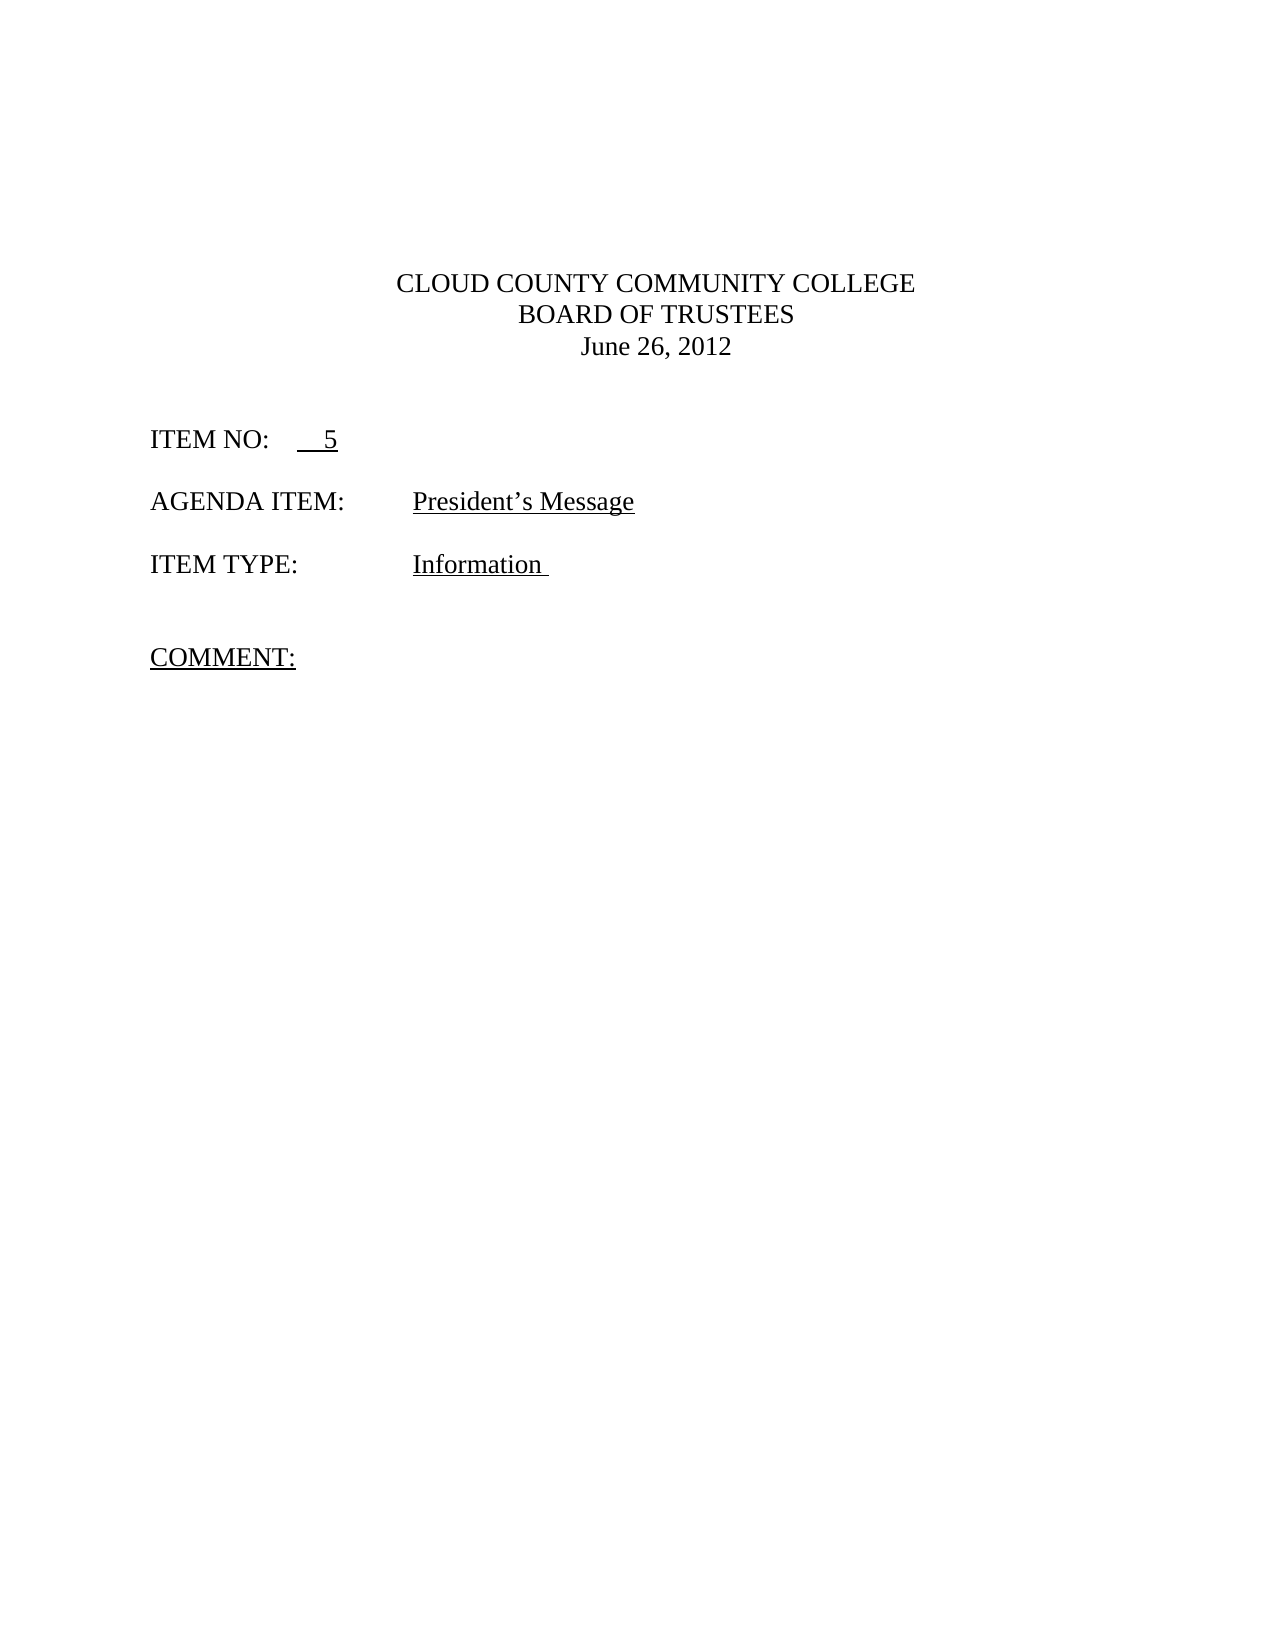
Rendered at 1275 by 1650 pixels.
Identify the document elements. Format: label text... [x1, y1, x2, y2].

text ITEM TYPE: Information [150, 548, 1162, 579]
text June 26, 2012 [150, 330, 1162, 361]
text COMMENT: [150, 641, 1162, 672]
text BOARD OF TRUSTEES [150, 298, 1162, 330]
text ITEM NO: 5 [150, 423, 1162, 454]
text AGENDA ITEM: President’s Message [150, 485, 1162, 517]
text CLOUD COUNTY COMMUNITY COLLEGE [150, 267, 1162, 298]
